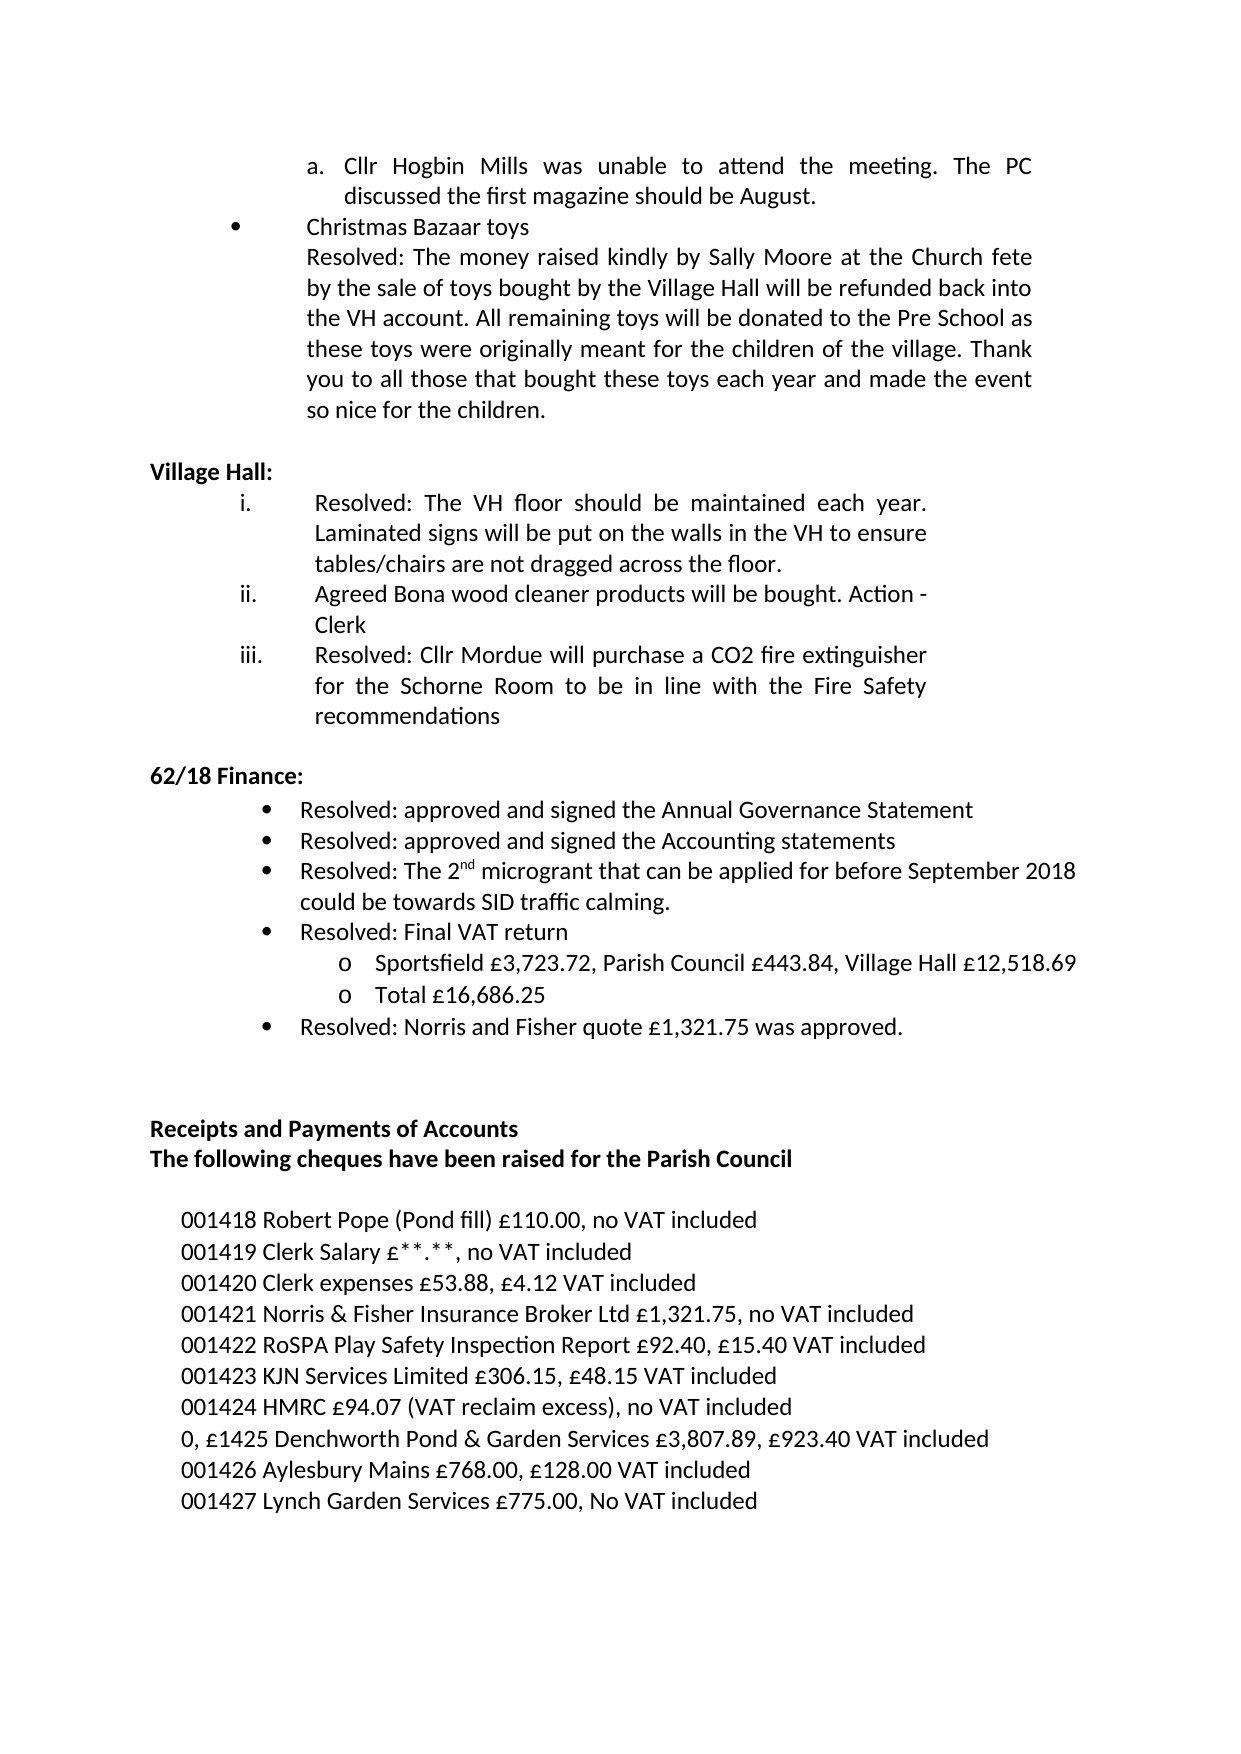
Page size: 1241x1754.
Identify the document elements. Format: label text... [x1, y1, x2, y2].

list Resolved: The VH floor should be maintained each year. Laminated signs will be put on the walls in the VH to ensure tables/chairs are not dragged across the floor. [239, 487, 928, 578]
text 0, £1425 Denchworth Pond & Garden Services £3,807.89, £923.40 VAT included [181, 1423, 1090, 1453]
list Agreed Bona wood cleaner products will be bought. Action - Clerk [239, 578, 928, 639]
list Christmas Bazaar toys [231, 211, 1034, 242]
list Total £16,686.25 [337, 979, 1090, 1011]
text The following cheques have been raised for the Parish Council [150, 1144, 1090, 1174]
text 001424 HMRC £94.07 (VAT reclaim excess), no VAT included [181, 1392, 1090, 1422]
text 001423 KJN Services Limited £306.15, £48.15 VAT included [181, 1360, 1090, 1391]
list Sportsfield £3,723.72, Parish Council £443.84, Village Hall £12,518.69 [337, 947, 1090, 979]
text 001421 Norris & Fisher Insurance Broker Ltd £1,321.75, no VAT included [181, 1298, 1090, 1329]
list Resolved: approved and signed the Annual Governance Statement [262, 794, 1090, 825]
list Cllr Hogbin Mills was unable to attend the meeting. The PC discussed the first magazine should be August. [306, 150, 1034, 211]
text 001426 Aylesbury Mains £768.00, £128.00 VAT included [181, 1454, 1090, 1484]
text 001419 Clerk Salary £**.**, no VAT included [181, 1236, 1090, 1266]
list Resolved: Final VAT return [262, 917, 1090, 947]
list Resolved: The money raised kindly by Sally Moore at the Church fete by the sale of toys bought by the Village Hall will be refunded back into the VH account. All remaining toys will be donated to the Pre School as these toys were originally meant for the children of the village. Thank you to all those that bought these toys each year and made the event so nice for the children. [306, 242, 1034, 425]
text 62/18 Finance: [150, 760, 1090, 791]
text 001420 Clerk expenses £53.88, £4.12 VAT included [181, 1267, 1090, 1297]
text 001427 Lynch Garden Services £775.00, No VAT included [181, 1485, 1090, 1516]
text 001418 Robert Pope (Pond fill) £110.00, no VAT included [181, 1205, 1090, 1235]
text Village Hall: [150, 456, 1090, 486]
text Receipts and Payments of Accounts [150, 1113, 1090, 1144]
list Resolved: Cllr Mordue will purchase a CO2 fire extinguisher for the Schorne Room to be in line with the Fire Safety recommendations [239, 639, 928, 731]
list Resolved: The 2nd microgrant that can be applied for before September 2018 could be towards SID traffic calming. [262, 856, 1090, 917]
text 001422 RoSPA Play Safety Inspection Report £92.40, £15.40 VAT included [181, 1329, 1090, 1360]
list Resolved: Norris and Fisher quote £1,321.75 was approved. [262, 1011, 1090, 1041]
list Resolved: approved and signed the Accounting statements [262, 825, 1090, 856]
